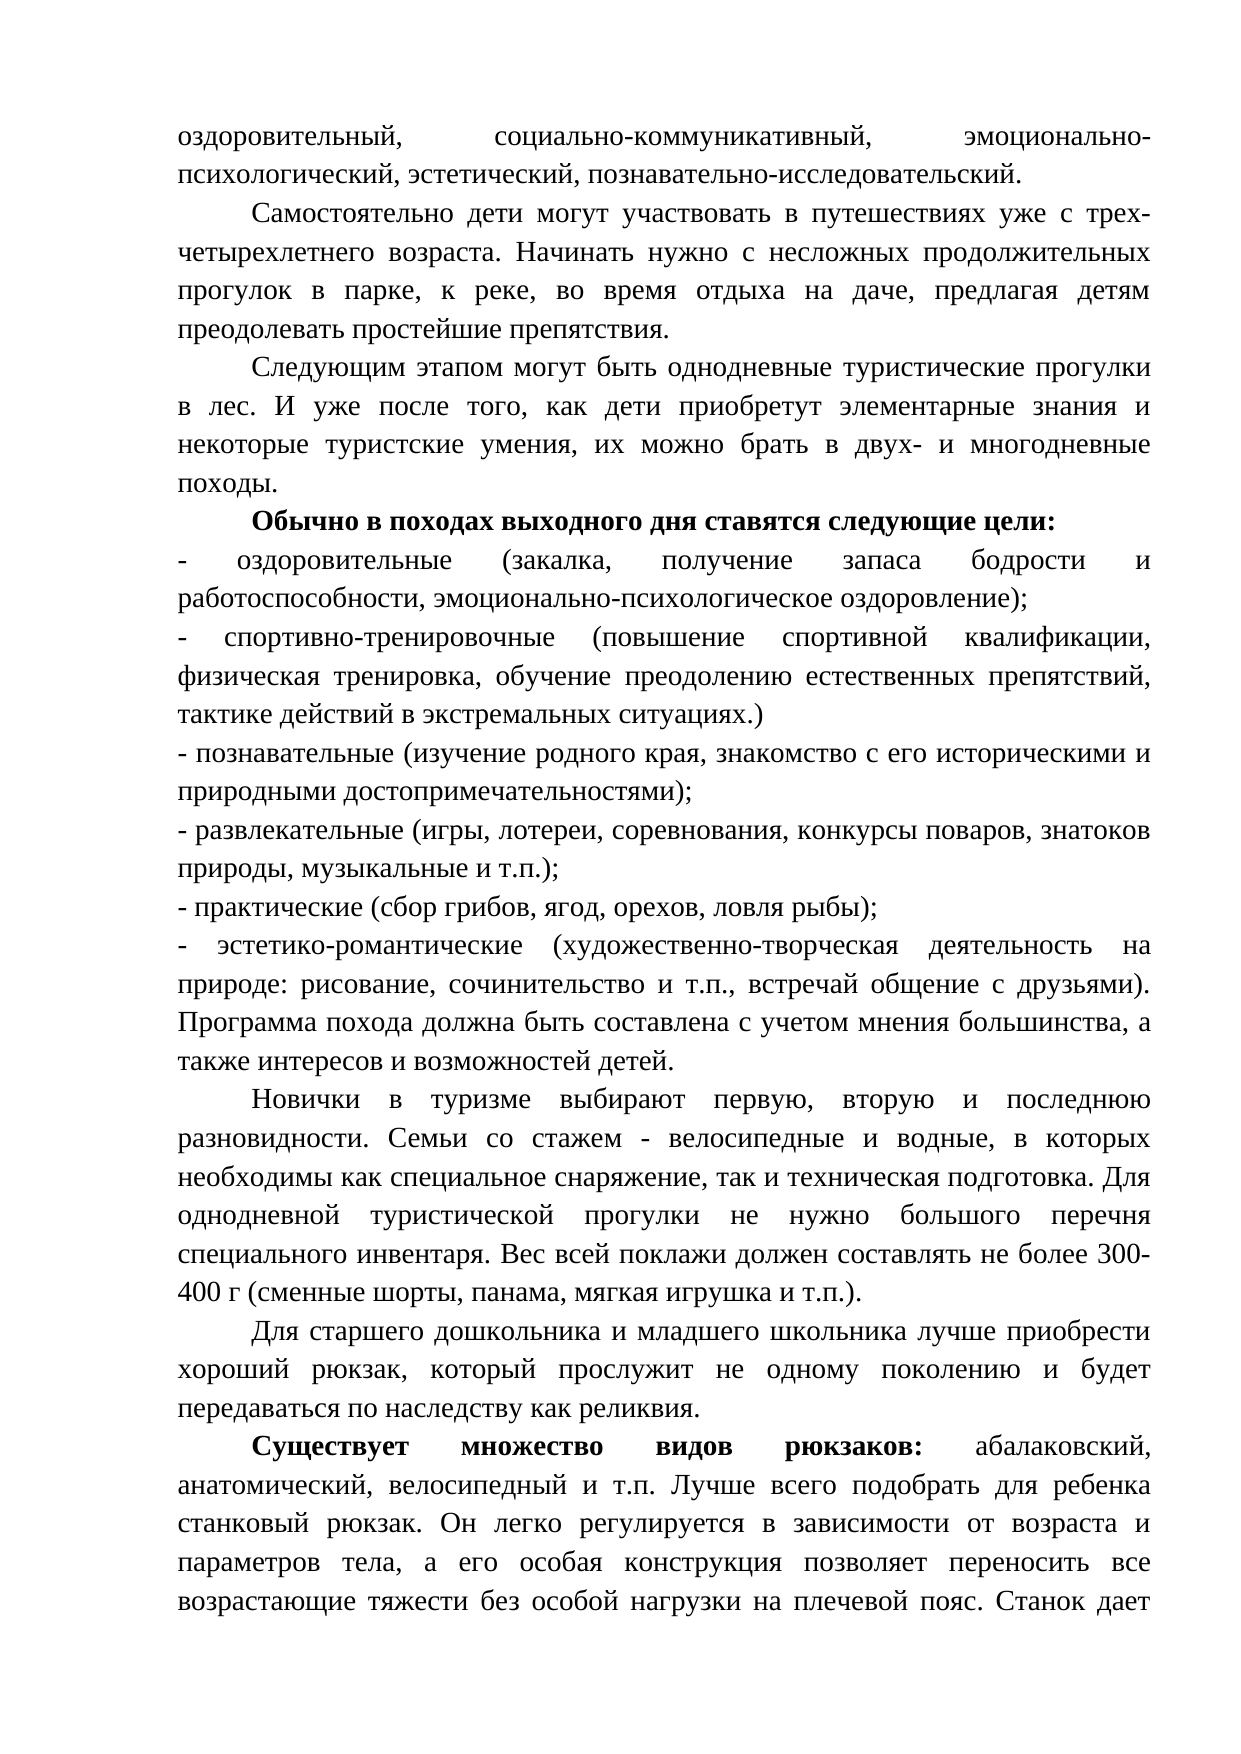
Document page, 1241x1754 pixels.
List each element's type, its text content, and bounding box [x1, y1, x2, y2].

text Обычно в походах выходного дня ставятся следующие цели: [177, 503, 1152, 537]
text Самостоятельно дети могут участвовать в путешествиях уже с трех- четырехлетнего возраста. Начинать нужно с несложных продолжительных прогулок в парке, к реке, во время отдыха на даче, предлагая детям преодолевать простейшие препятствия. [177, 195, 1152, 344]
text - практические (сбор грибов, ягод, орехов, ловля рыбы); [177, 889, 1152, 922]
text - оздоровительные (закалка, получение запаса бодрости и работоспособности, эмоционально-психологическое оздоровление); [177, 542, 1152, 614]
text - спортивно-тренировочные (повышение спортивной квалификации, физическая тренировка, обучение преодолению естественных препятствий, тактике действий в экстремальных ситуациях.) [177, 619, 1152, 730]
text - эстетико-романтические (художественно-творческая деятельность на природе: рисование, сочинительство и т.п., встречай общение с друзьями). Программа похода должна быть составлена с учетом мнения большинства, а также интересов и возможностей детей. [177, 927, 1152, 1077]
text - развлекательные (игры, лотереи, соревнования, конкурсы поваров, знатоков природы, музыкальные и т.п.); [177, 812, 1152, 884]
text Следующим этапом могут быть однодневные туристические прогулки в лес. И уже после того, как дети приобретут элементарные знания и некоторые туристские умения, их можно брать в двух- и многодневные походы. [177, 349, 1152, 498]
text Для старшего дошкольника и младшего школьника лучше приобрести хороший рюкзак, который прослужит не одному поколению и будет передаваться по наследству как реликвия. [177, 1313, 1152, 1423]
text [177, 1428, 1152, 1616]
text - познавательные (изучение родного края, знакомство с его историческими и природными достопримечательностями); [177, 735, 1152, 807]
text Новички в туризме выбирают первую, вторую и последнюю разновидности. Семьи со стажем - велосипедные и водные, в которых необходимы как специальное снаряжение, так и техническая подготовка. Для однодневной туристической прогулки не нужно большого перечня специального инвентаря. Вес всей поклажи должен составлять не более 300-400 г (сменные шорты, панама, мягкая игрушка и т.п.). [177, 1082, 1152, 1308]
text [177, 118, 1152, 190]
